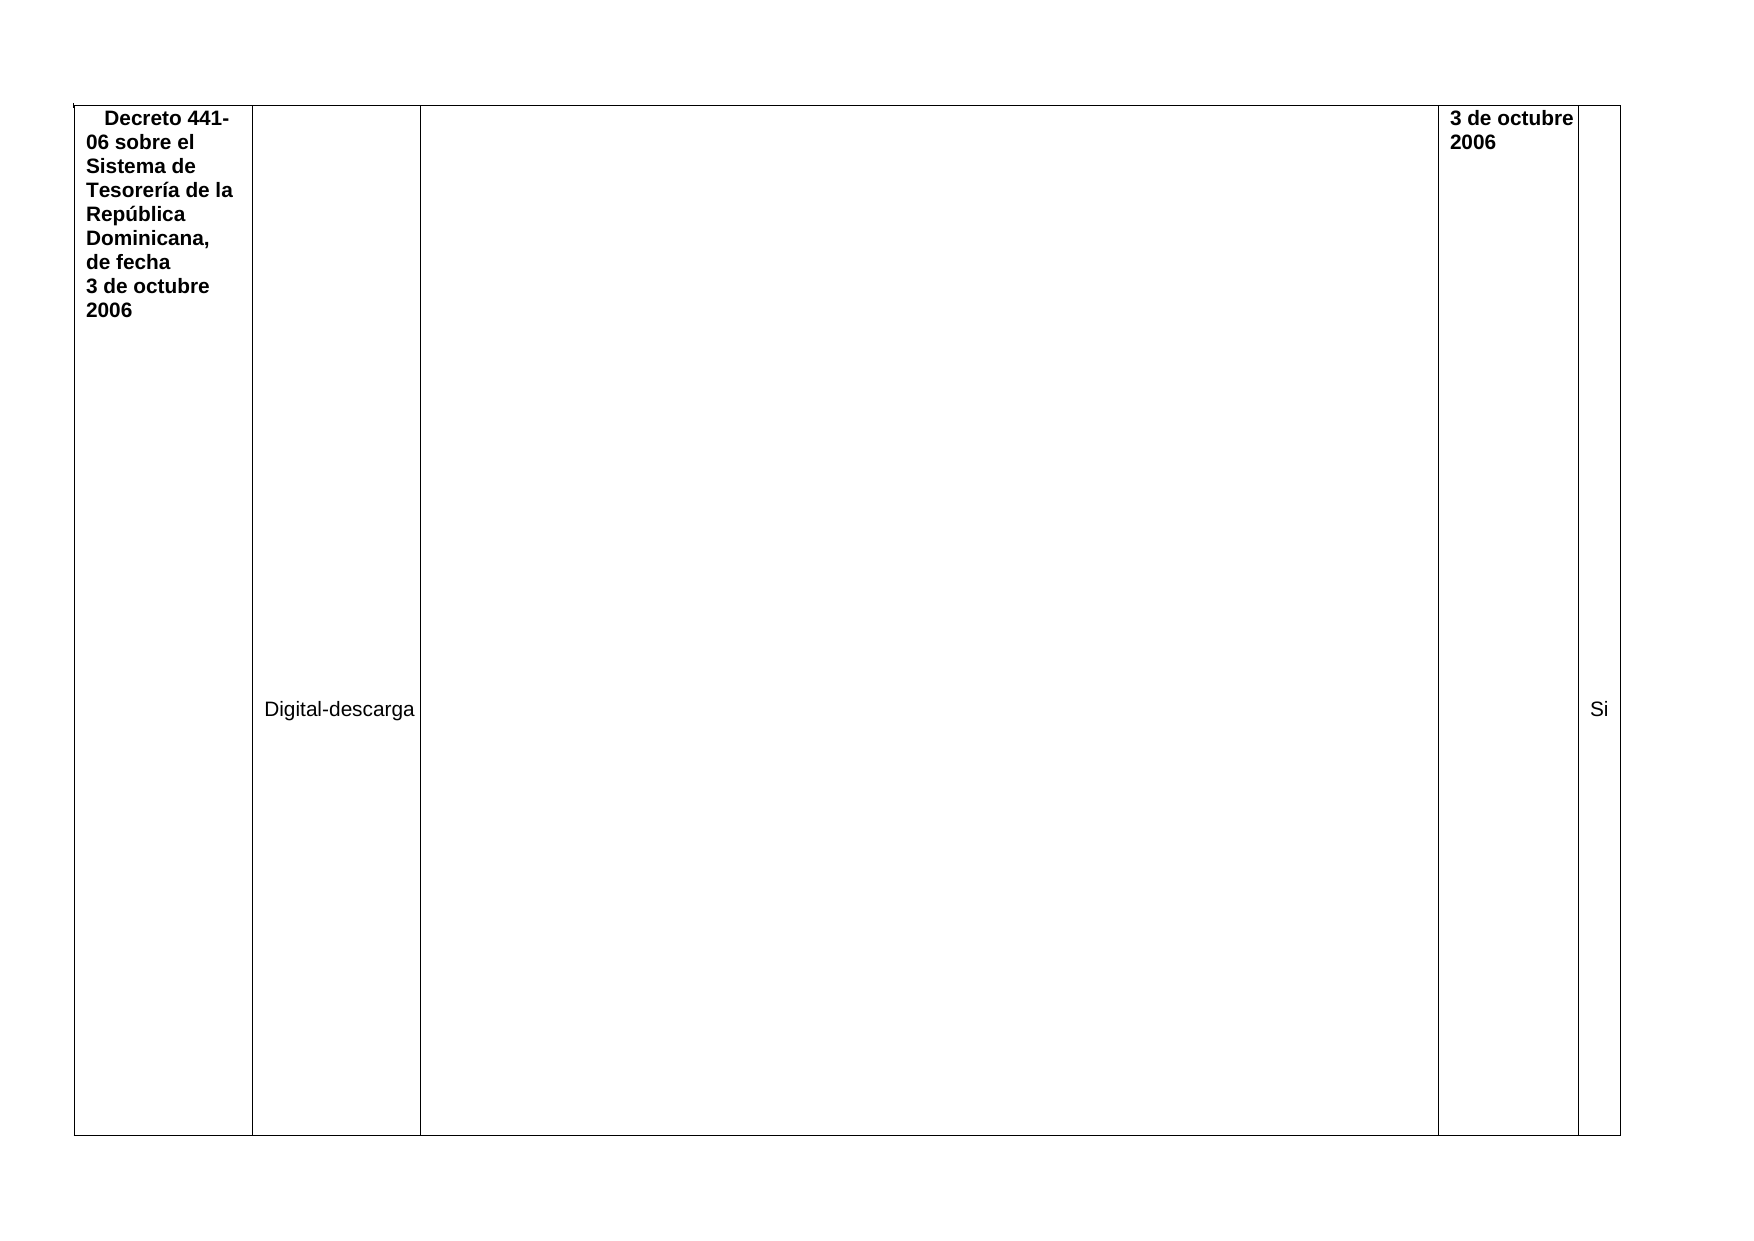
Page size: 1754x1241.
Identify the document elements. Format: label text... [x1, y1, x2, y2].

table_cell Si [1579, 106, 1620, 1135]
table_cell 3 de octubre 2006 [1439, 106, 1578, 1135]
table_cell [421, 106, 1438, 1135]
table_cell Decreto 441-06 sobre el Sistema de Tesorería de la República Dominicana, de fecha 3 de octubre 2006 [75, 106, 252, 1135]
table_cell Digital-descarga [253, 106, 420, 1135]
